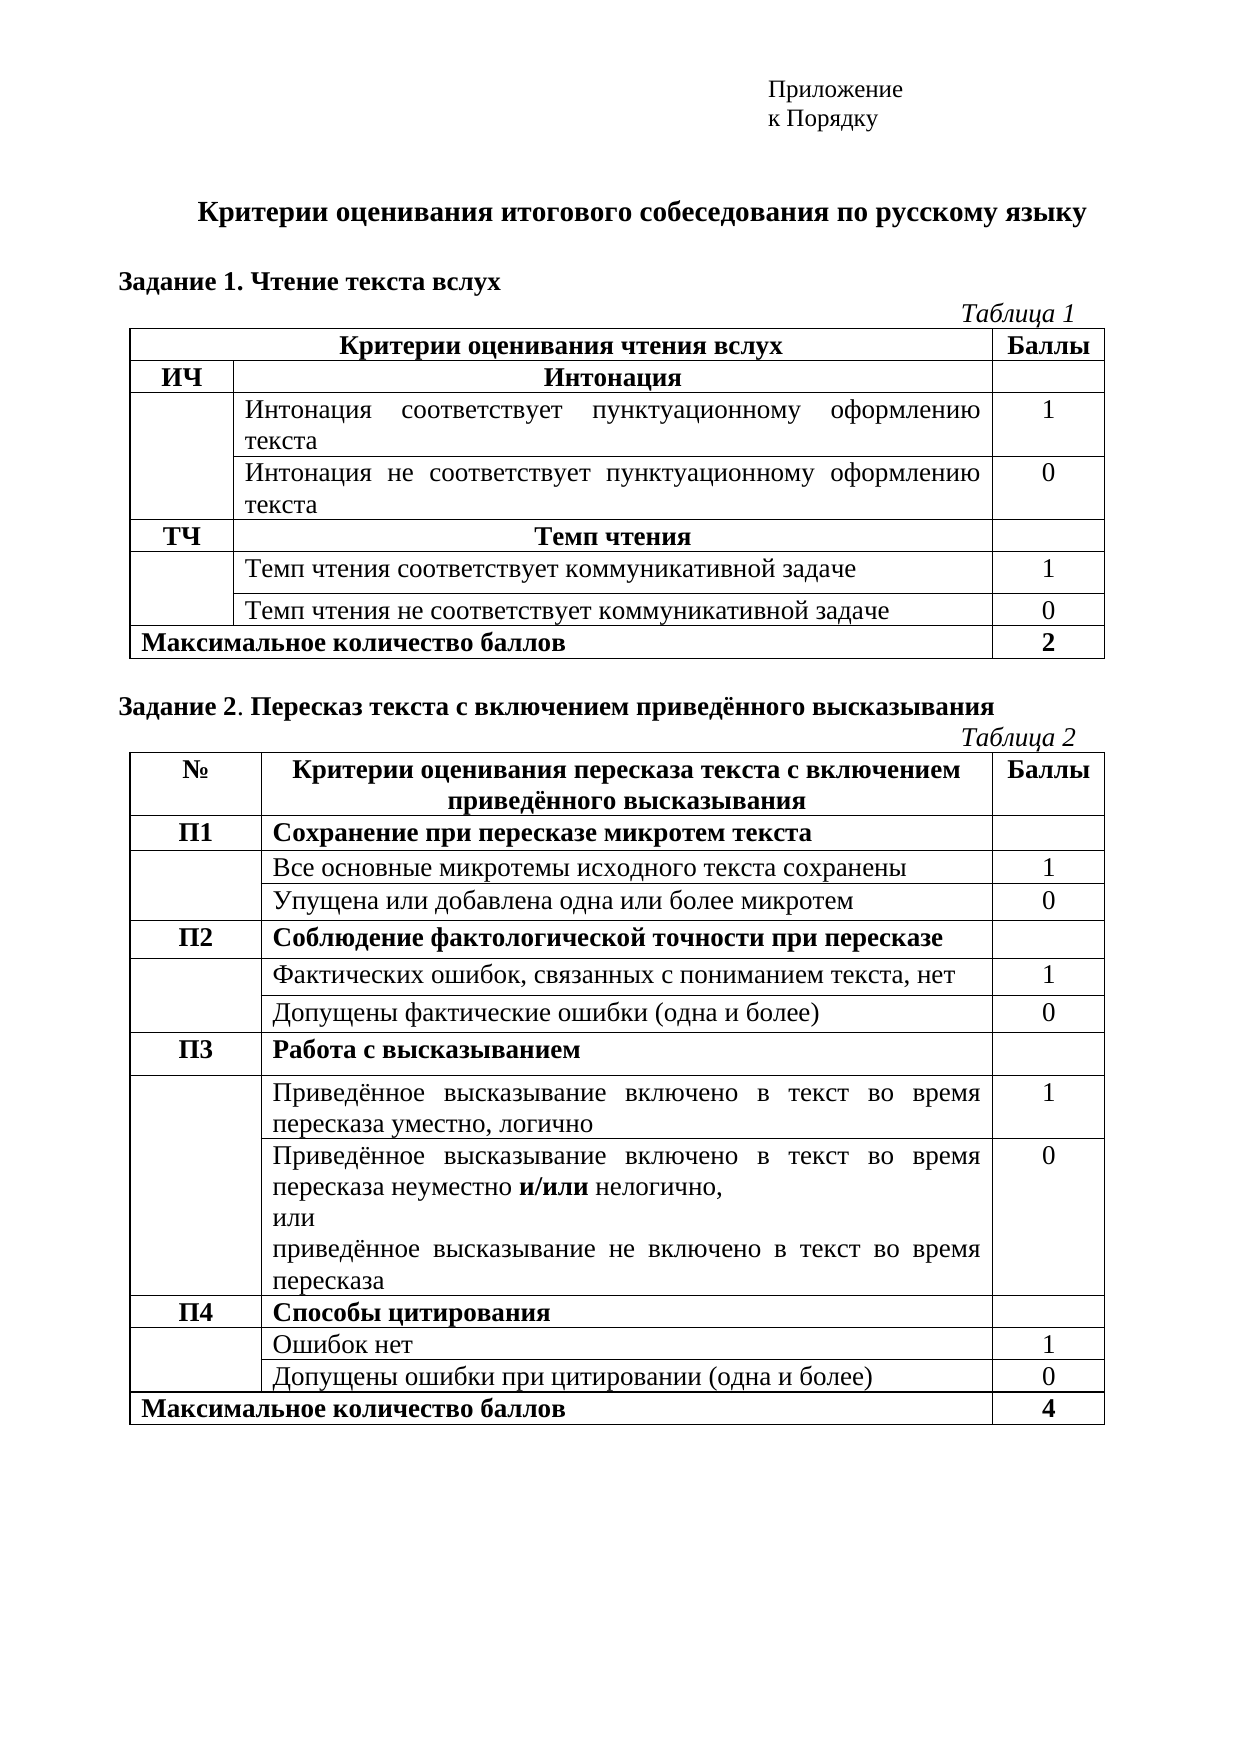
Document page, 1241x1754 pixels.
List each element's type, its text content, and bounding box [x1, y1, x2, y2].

text Задание 2. Пересказ текста с включением приведённого высказывания [118, 689, 1166, 721]
table_cell Максимальное количество баллов [131, 626, 992, 657]
table_header Баллы [993, 753, 1104, 815]
table_cell [993, 1033, 1104, 1075]
table_cell Приведённое высказывание включено в текст во время пересказа неуместно и/или нелогично, или приведённое высказывание не включено в текст во время пересказа [262, 1139, 992, 1295]
text к Порядку [768, 103, 1166, 131]
table_cell 4 [993, 1393, 1104, 1424]
table_header Критерии оценивания пересказа текста с включением приведённого высказывания [262, 753, 992, 815]
table_cell 1 [993, 393, 1104, 456]
table_cell 2 [993, 626, 1104, 657]
table_cell П4 [131, 1296, 261, 1327]
list Таблица 2 [118, 721, 1078, 752]
table_cell 0 [993, 1360, 1104, 1391]
table_header Баллы [993, 329, 1104, 360]
table_cell Интонация не соответствует пунктуационному оформлению текста [234, 457, 992, 519]
table_cell Допущены ошибки при цитировании (одна и более) [262, 1360, 992, 1391]
table_cell ИЧ [131, 361, 233, 392]
table_cell [131, 851, 261, 920]
table_cell [131, 1328, 261, 1391]
table_cell Интонация [234, 361, 992, 392]
table_cell П3 [131, 1033, 261, 1075]
table_cell 0 [993, 1139, 1104, 1295]
table_cell Все основные микротемы исходного текста сохранены [262, 851, 992, 883]
text Приложение [768, 74, 1166, 103]
table_cell [131, 552, 233, 625]
table_cell 1 [993, 959, 1104, 995]
table_cell [993, 520, 1104, 551]
table_cell Допущены фактические ошибки (одна и более) [262, 996, 992, 1032]
table_cell 1 [993, 1328, 1104, 1359]
table_cell Упущена или добавлена одна или более микротем [262, 884, 992, 920]
table_header Критерии оценивания чтения вслух [131, 329, 992, 360]
table_cell Темп чтения соответствует коммуникативной задаче [234, 552, 992, 593]
table_cell [131, 393, 233, 519]
table_cell Соблюдение фактологической точности при пересказе [262, 921, 992, 957]
table_cell Работа с высказыванием [262, 1033, 992, 1075]
list Таблица 1 [118, 297, 1078, 328]
table_cell [131, 959, 261, 1032]
table_cell Темп чтения не соответствует коммуникативной задаче [234, 594, 992, 625]
table_cell Ошибок нет [262, 1328, 992, 1359]
table_cell Способы цитирования [262, 1296, 992, 1327]
table_cell [131, 1076, 261, 1295]
table_cell [993, 1296, 1104, 1327]
table_cell 0 [993, 884, 1104, 920]
table_cell П1 [131, 816, 261, 850]
table_cell Приведённое высказывание включено в текст во время пересказа уместно, логично [262, 1076, 992, 1138]
table_cell Фактических ошибок, связанных с пониманием текста, нет [262, 959, 992, 995]
table_cell 1 [993, 1076, 1104, 1138]
table_cell 0 [993, 457, 1104, 519]
text Задание 1. Чтение текста вслух [118, 266, 1166, 297]
text Критерии оценивания итогового собеседования по русскому языку [118, 194, 1166, 227]
table_header № [131, 753, 261, 815]
table_cell Максимальное количество баллов [131, 1393, 992, 1424]
table_cell [993, 361, 1104, 392]
table_cell 1 [993, 851, 1104, 883]
table_cell ТЧ [131, 520, 233, 551]
table_cell [993, 816, 1104, 850]
table_cell 0 [993, 996, 1104, 1032]
table_cell 1 [993, 552, 1104, 593]
table_cell 0 [993, 594, 1104, 625]
table_cell [993, 921, 1104, 957]
table_cell Сохранение при пересказе микротем текста [262, 816, 992, 850]
table_cell Темп чтения [234, 520, 992, 551]
table_cell Интонация соответствует пунктуационному оформлению текста [234, 393, 992, 456]
table_cell П2 [131, 921, 261, 957]
